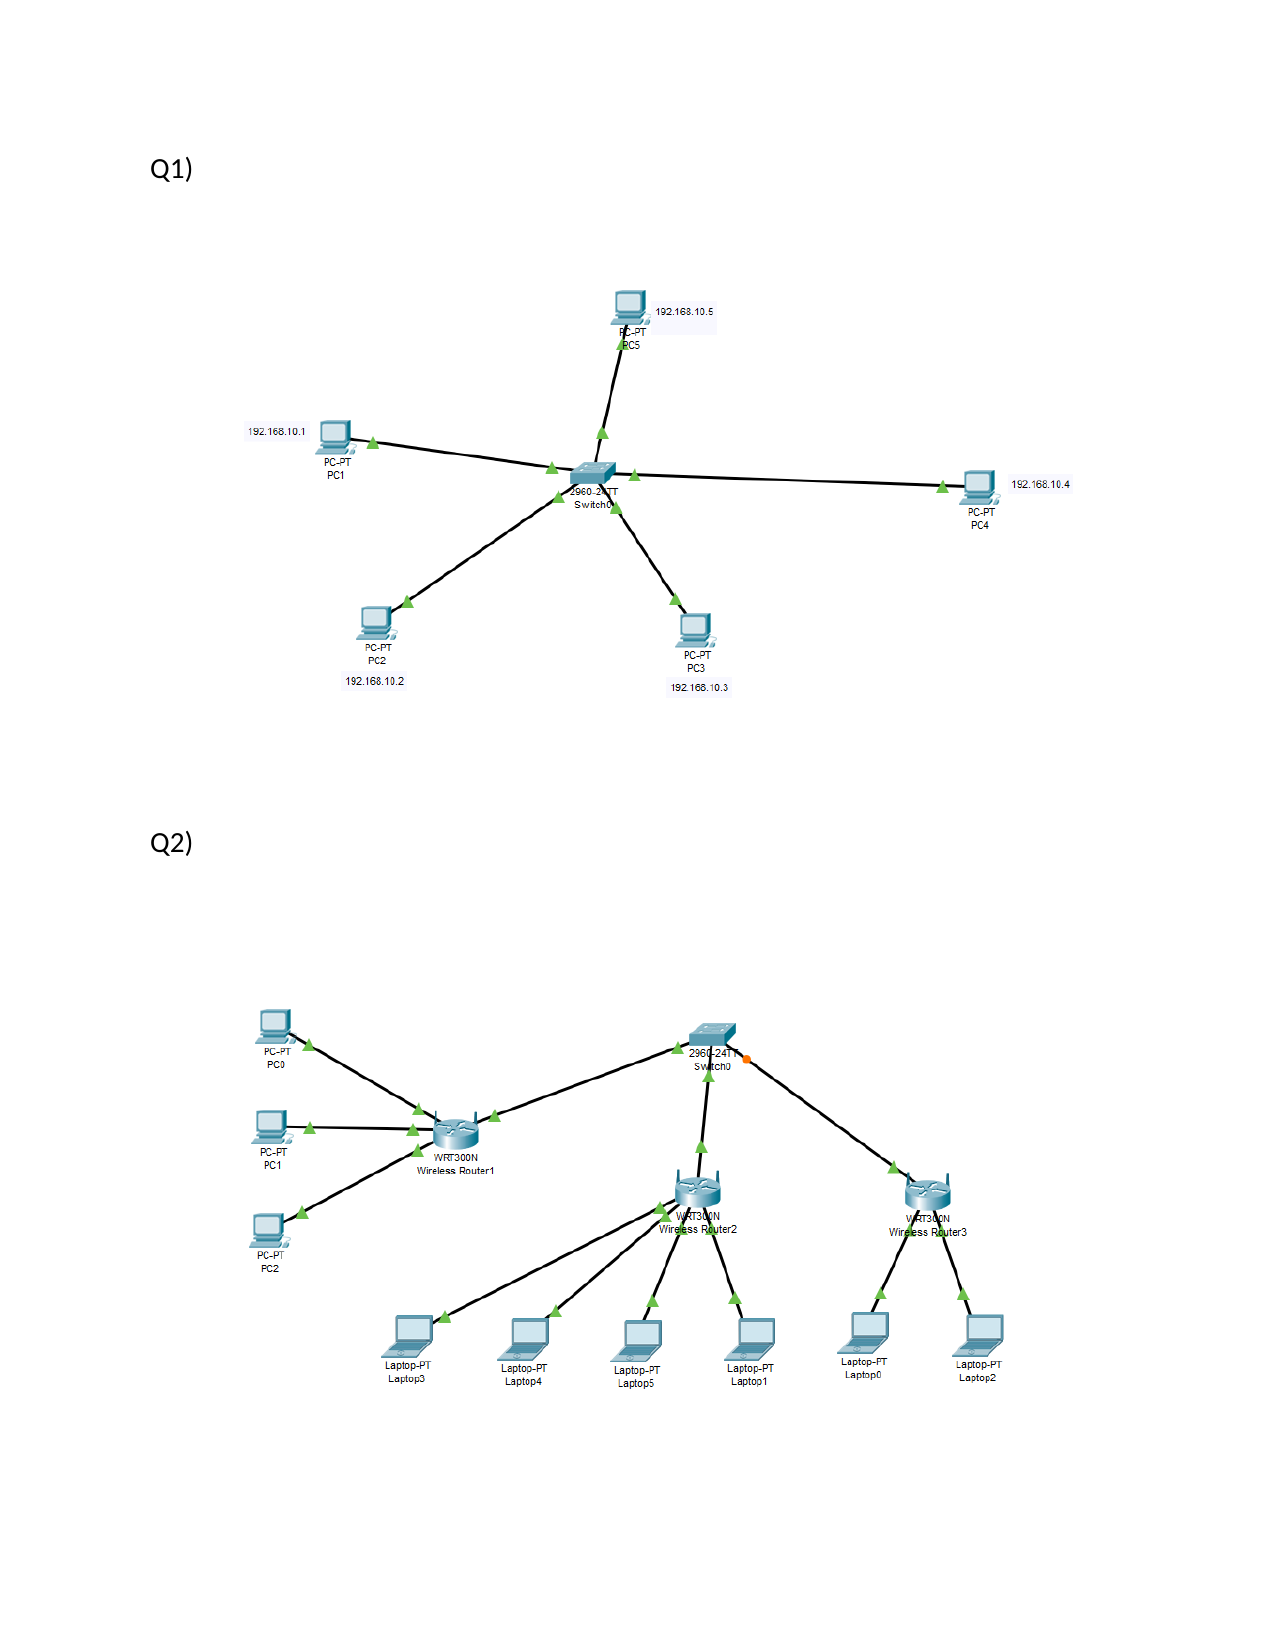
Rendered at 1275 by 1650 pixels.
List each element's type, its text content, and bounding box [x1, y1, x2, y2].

text Q2) [150, 824, 1125, 860]
picture [150, 264, 1107, 747]
picture [150, 938, 1134, 1441]
text Q1) [150, 150, 1125, 186]
